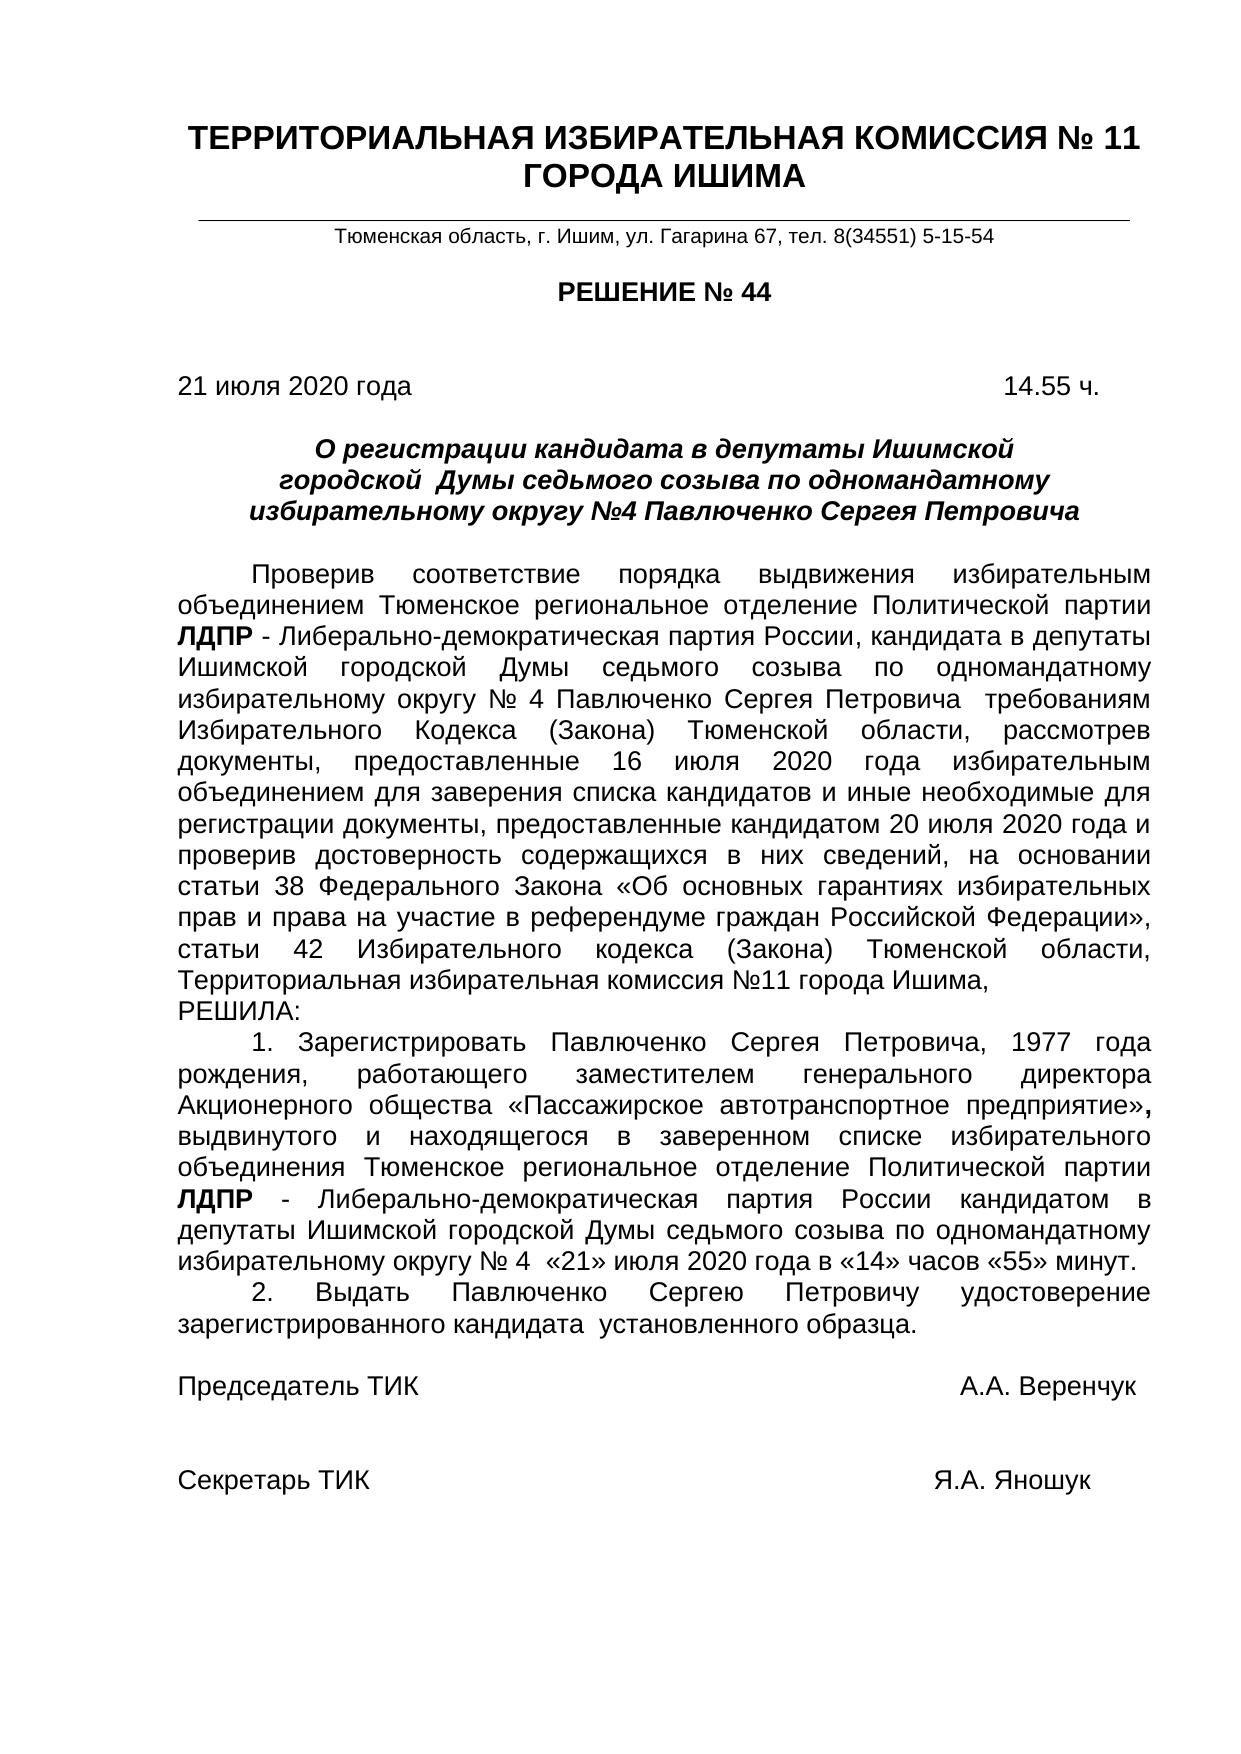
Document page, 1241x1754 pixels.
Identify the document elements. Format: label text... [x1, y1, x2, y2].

text О регистрации кандидата в депутаты Ишимской [177, 433, 1152, 464]
text городской Думы седьмого созыва по одномандатному избирательному округу №4 Павлюченко Сергея Петровича [177, 464, 1152, 526]
text Проверив соответствие порядка выдвижения избирательным объединением Тюменское региональное отделение Политической партии ЛДПР - Либерально-демократическая партия России, кандидата в депутаты Ишимской городской Думы седьмого созыва по одномандатному избирательному округу № 4 Павлюченко Сергея Петровича требованиям Избирательного Кодекса (Закона) Тюменской области, рассмотрев документы, предоставленные 16 июля 2020 года избирательным объединением для заверения списка кандидатов и иные необходимые для регистрации документы, предоставленные кандидатом 20 июля 2020 года и проверив достоверность содержащихся в них сведений, на основании статьи 38 Федерального Закона «Об основных гарантиях избирательных прав и права на участие в референдуме граждан Российской Федерации», статьи 42 Избирательного кодекса (Закона) Тюменской области, Территориальная избирательная комиссия №11 города Ишима, [177, 558, 1152, 995]
text Тюменская область, г. Ишим, ул. Гагарина 67, тел. 8(34551) 5-15-54 [177, 224, 1152, 248]
text РЕШИЛА: [177, 995, 1152, 1026]
text Председатель ТИК А.А. Веренчук [177, 1370, 1152, 1401]
text РЕШЕНИЕ № 44 [177, 276, 1152, 308]
text ТЕРРИТОРИАЛЬНАЯ ИЗБИРАТЕЛЬНАЯ КОМИССИЯ № 11 [177, 118, 1152, 157]
text ___________________________________________________________________ [177, 195, 1152, 224]
text 1. Зарегистрировать Павлюченко Сергея Петровича, 1977 года рождения, работающего заместителем генерального директора Акционерного общества «Пассажирское автотранспортное предприятие», выдвинутого и находящегося в заверенном списке избирательного объединения Тюменское региональное отделение Политической партии ЛДПР - Либерально-демократическая партия России кандидатом в депутаты Ишимской городской Думы седьмого созыва по одномандатному избирательному округу № 4 «21» июля 2020 года в «14» часов «55» минут. [177, 1026, 1152, 1276]
text 2. Выдать Павлюченко Сергею Петровичу удостоверение зарегистрированного кандидата установленного образца. [177, 1276, 1152, 1339]
text ГОРОДА ИШИМА [177, 157, 1152, 195]
text Секретарь ТИК Я.А. Яношук [177, 1464, 1152, 1495]
text 21 июля 2020 года 14.55 ч. [148, 370, 1152, 401]
